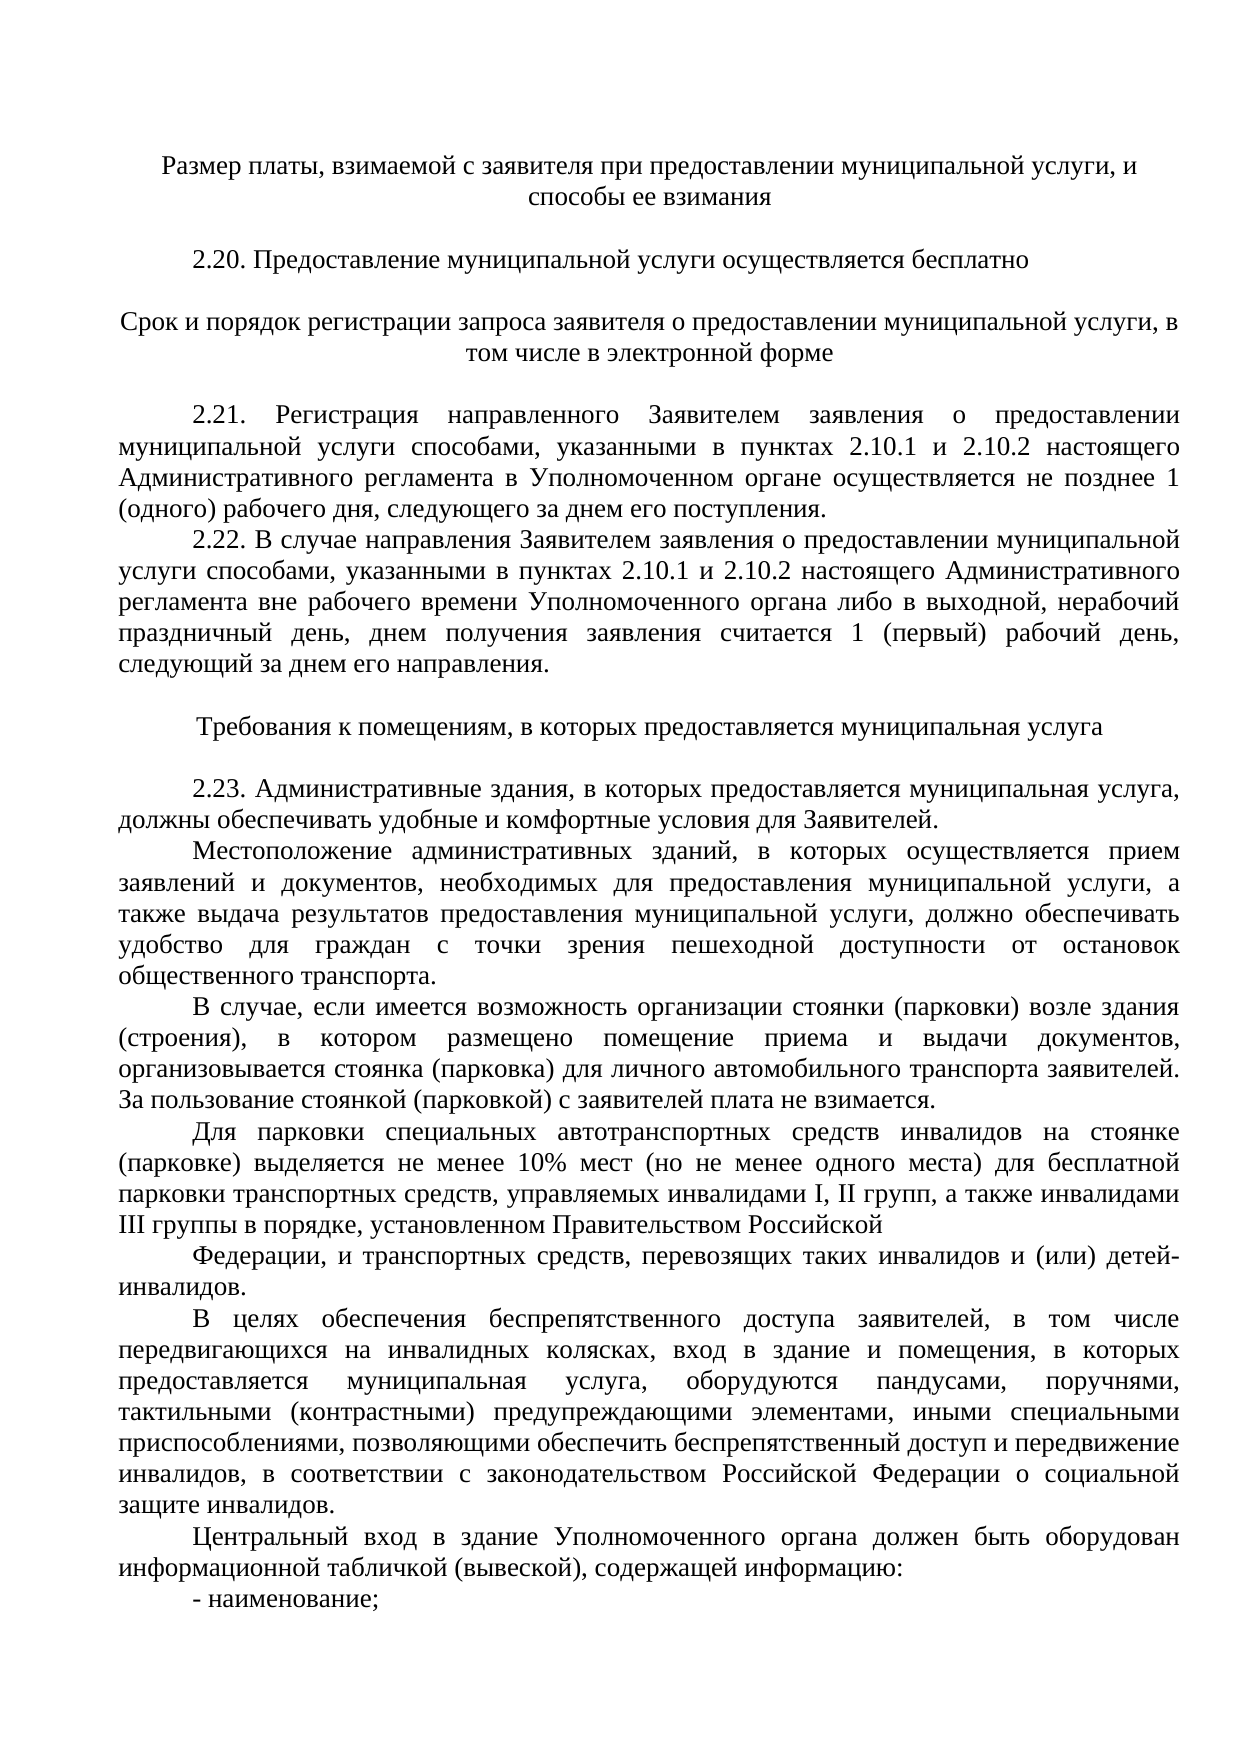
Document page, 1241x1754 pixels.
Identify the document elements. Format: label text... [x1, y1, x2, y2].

text Для парковки специальных автотранспортных средств инвалидов на стоянке (парковке) выделяется не менее 10% мест (но не менее одного места) для бесплатной парковки транспортных средств, управляемых инвалидами I, II групп, а также инвалидами III группы в порядке, установленном Правительством Российской [118, 1115, 1181, 1239]
text 2.20. Предоставление муниципальной услуги осуществляется бесплатно [118, 243, 1181, 274]
text Срок и порядок регистрации запроса заявителя о предоставлении муниципальной услуги, в том числе в электронной форме [118, 305, 1181, 367]
text Центральный вход в здание Уполномоченного органа должен быть оборудован информационной табличкой (вывеской), содержащей информацию: [118, 1520, 1181, 1582]
text Размер платы, взимаемой с заявителя при предоставлении муниципальной услуги, и способы ее взимания [118, 149, 1181, 212]
text - наименование; [118, 1582, 1181, 1613]
text 2.22. В случае направления Заявителем заявления о предоставлении муниципальной услуги способами, указанными в пунктах 2.10.1 и 2.10.2 настоящего Административного регламента вне рабочего времени Уполномоченного органа либо в выходной, нерабочий праздничный день, днем получения заявления считается 1 (первый) рабочий день, следующий за днем его направления. [118, 523, 1181, 679]
text Местоположение административных зданий, в которых осуществляется прием заявлений и документов, необходимых для предоставления муниципальной услуги, а также выдача результатов предоставления муниципальной услуги, должно обеспечивать удобство для граждан с точки зрения пешеходной доступности от остановок общественного транспорта. [118, 834, 1181, 990]
text Требования к помещениям, в которых предоставляется муниципальная услуга [118, 710, 1181, 741]
text В случае, если имеется возможность организации стоянки (парковки) возле здания (строения), в котором размещено помещение приема и выдачи документов, организовывается стоянка (парковка) для личного автомобильного транспорта заявителей. За пользование стоянкой (парковкой) с заявителей плата не взимается. [118, 990, 1181, 1115]
text Федерации, и транспортных средств, перевозящих таких инвалидов и (или) детей- инвалидов. [118, 1239, 1181, 1302]
text В целях обеспечения беспрепятственного доступа заявителей, в том числе передвигающихся на инвалидных колясках, вход в здание и помещения, в которых предоставляется муниципальная услуга, оборудуются пандусами, поручнями, тактильными (контрастными) предупреждающими элементами, иными специальными приспособлениями, позволяющими обеспечить беспрепятственный доступ и передвижение инвалидов, в соответствии с законодательством Российской Федерации о социальной защите инвалидов. [118, 1302, 1181, 1520]
text 2.21. Регистрация направленного Заявителем заявления о предоставлении муниципальной услуги способами, указанными в пунктах 2.10.1 и 2.10.2 настоящего Административного регламента в Уполномоченном органе осуществляется не позднее 1 (одного) рабочего дня, следующего за днем его поступления. [118, 398, 1181, 523]
text 2.23. Административные здания, в которых предоставляется муниципальная услуга, должны обеспечивать удобные и комфортные условия для Заявителей. [118, 772, 1181, 834]
